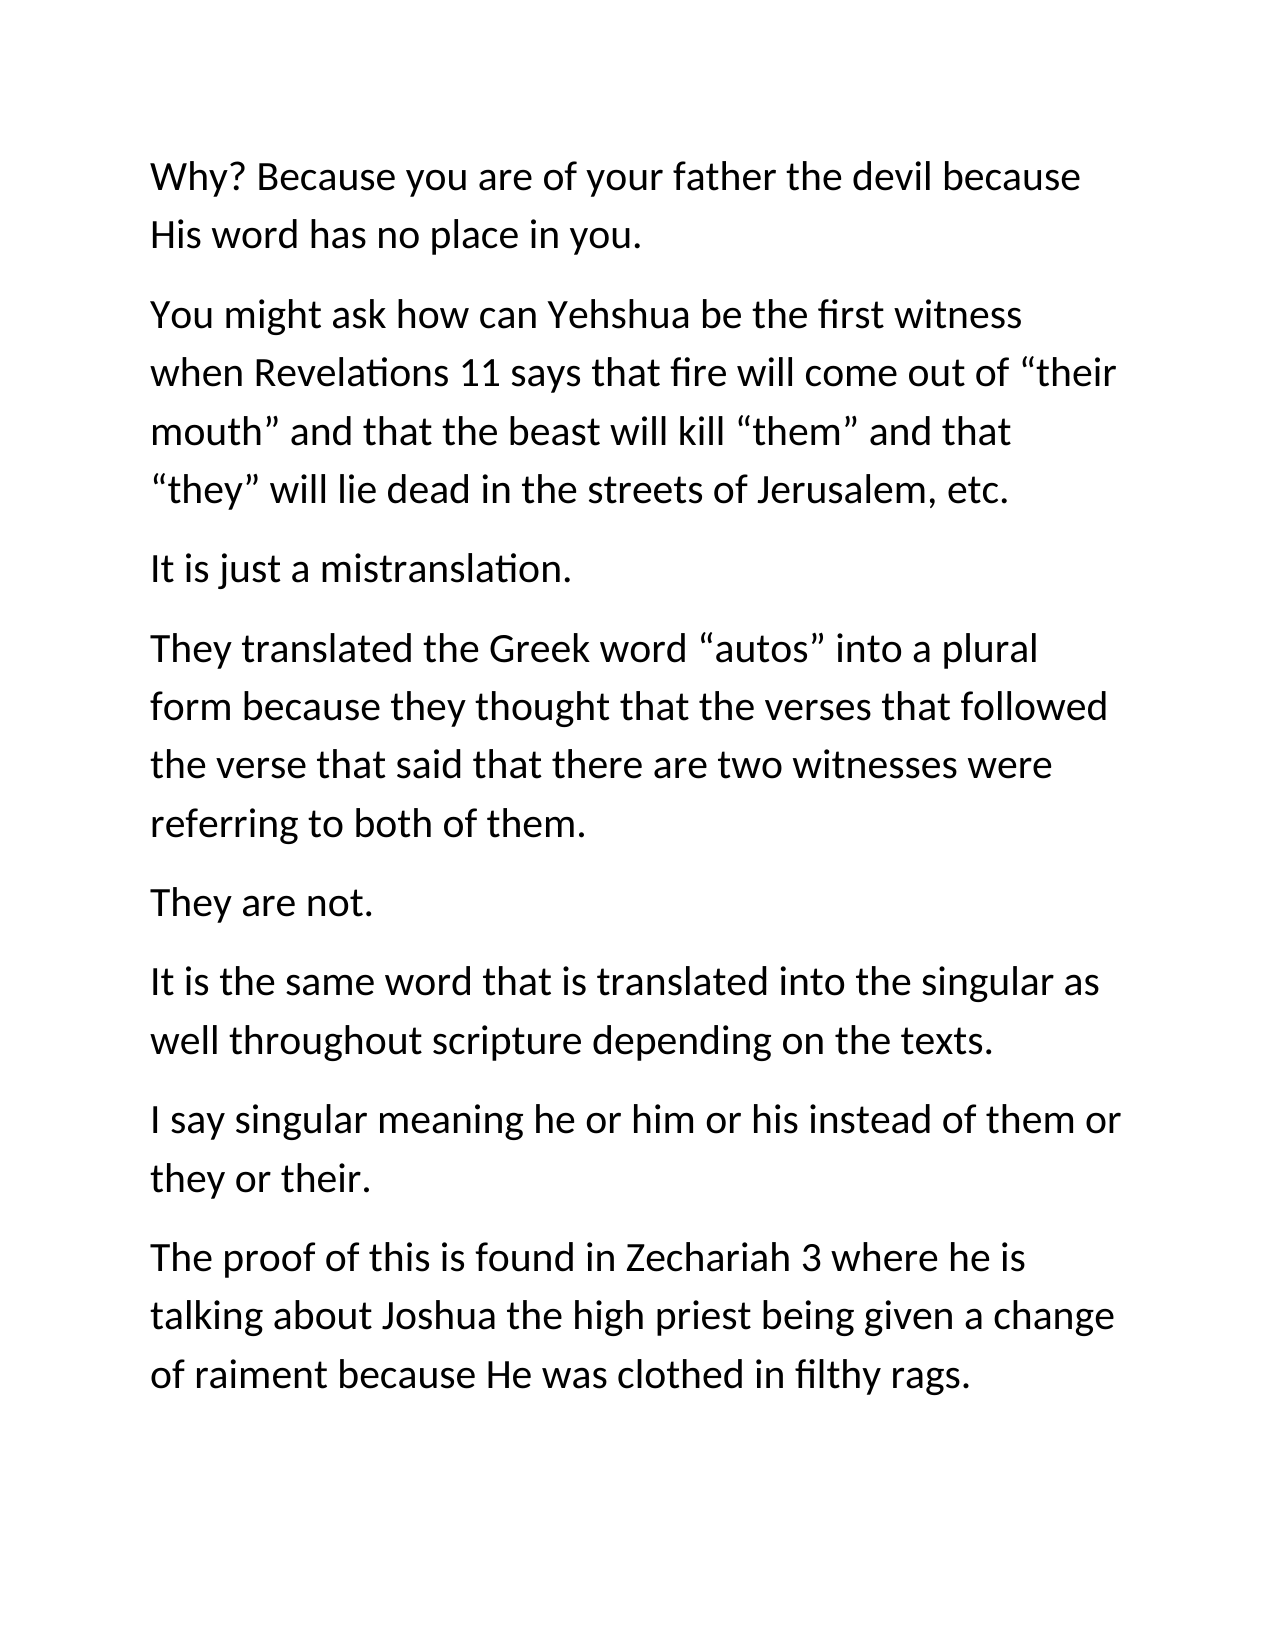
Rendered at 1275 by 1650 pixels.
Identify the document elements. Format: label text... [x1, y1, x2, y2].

text You might ask how can Yehshua be the first witness when Revelations 11 says that fire will come out of “their mouth” and that the beast will kill “them” and that “they” will lie dead in the streets of Jerusalem, etc. [150, 288, 1125, 514]
text It is the same word that is translated into the singular as well throughout scripture depending on the texts. [150, 955, 1125, 1065]
text They translated the Greek word “autos” into a plural form because they thought that the verses that followed the verse that said that there are two witnesses were referring to both of them. [150, 622, 1125, 848]
text I say singular meaning he or him or his instead of them or they or their. [150, 1093, 1125, 1202]
text Why? Because you are of your father the devil because His word has no place in you. [150, 150, 1125, 259]
text They are not. [150, 876, 1125, 927]
text It is just a mistranslation. [150, 542, 1125, 593]
text The proof of this is found in Zechariah 3 where he is talking about Joshua the high priest being given a change of raiment because He was clothed in filthy rags. [150, 1231, 1125, 1398]
